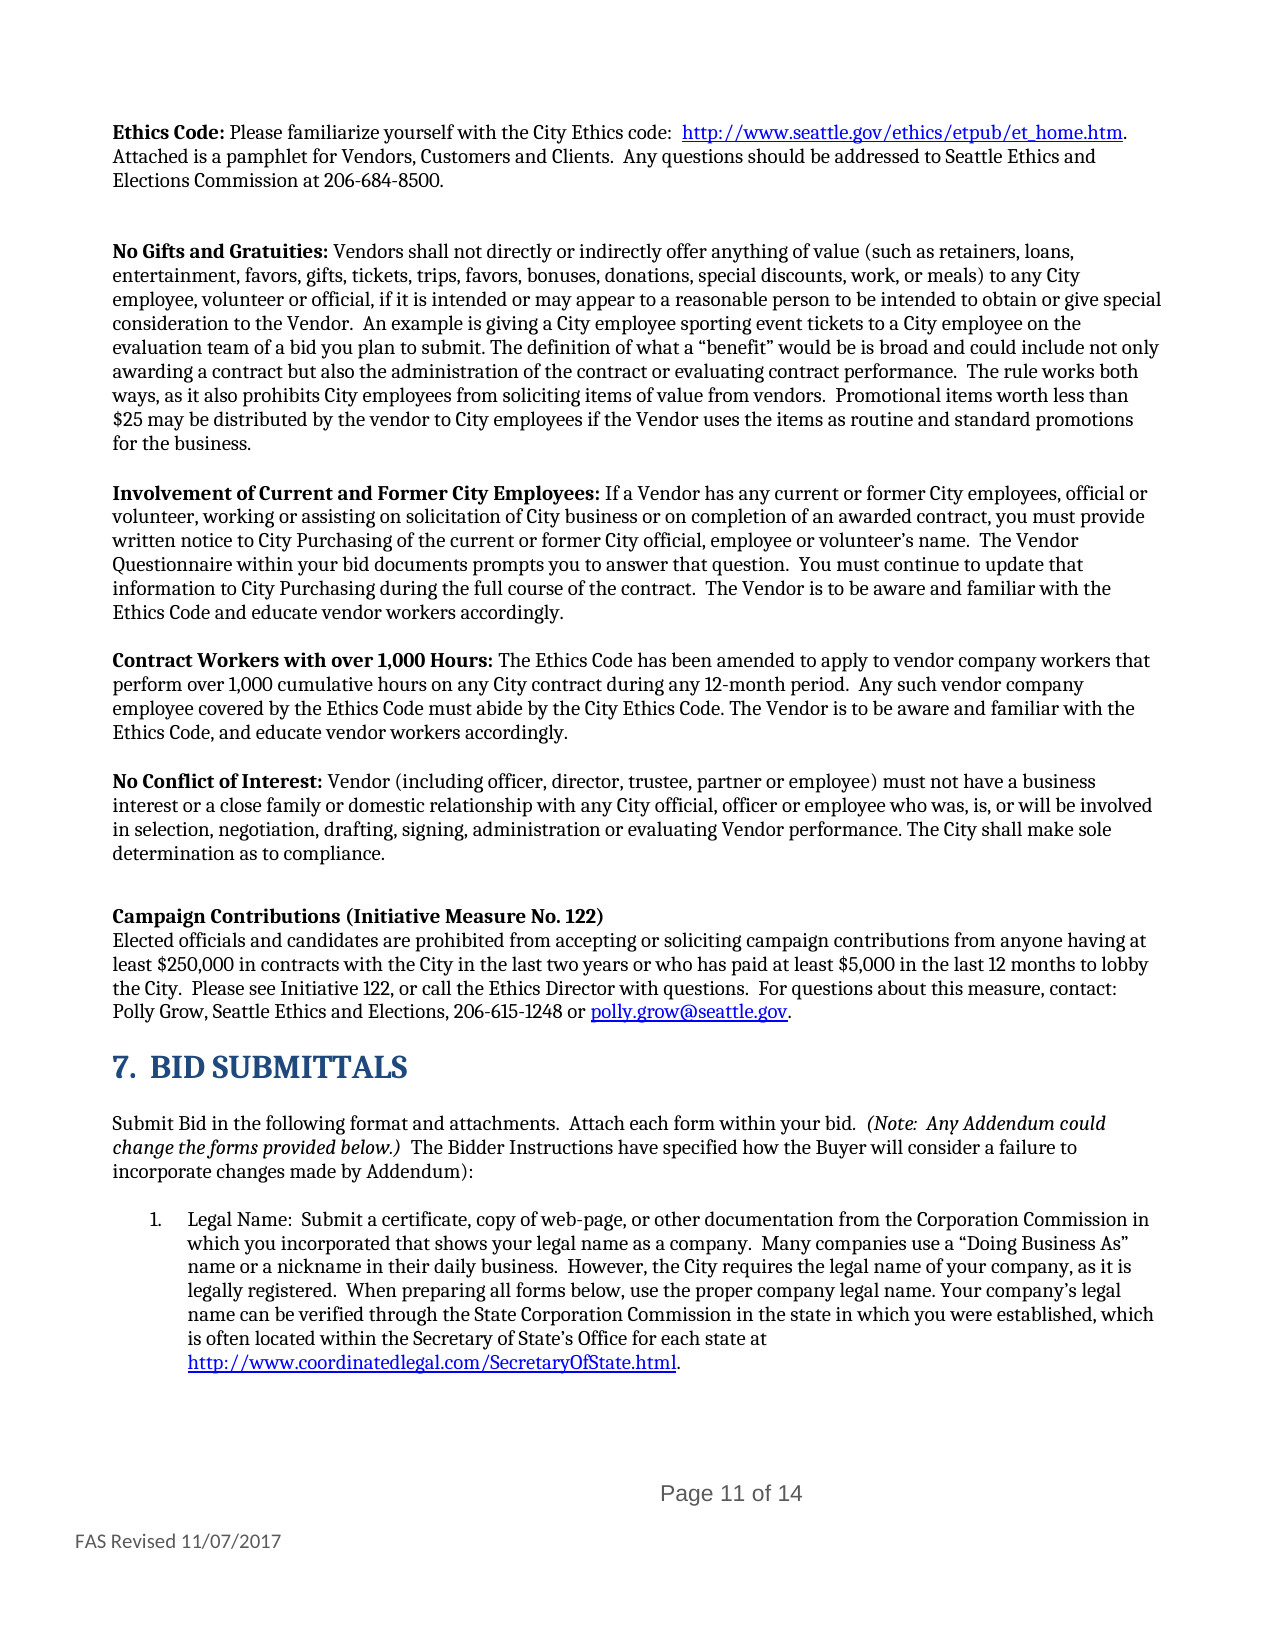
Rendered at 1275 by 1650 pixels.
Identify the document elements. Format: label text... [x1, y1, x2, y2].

text Campaign Contributions (Initiative Measure No. 122) [112, 904, 1162, 928]
text Ethics Code: Please familiarize yourself with the City Ethics code: http://www.seattle.gov/ethics/etpub/et_home.htm. Attached is a pamphlet for Vendors, Customers and Clients. Any questions should be addressed to Seattle Ethics and Elections Commission at 206-684-8500. [112, 120, 1162, 192]
text No Gifts and Gratuities: Vendors shall not directly or indirectly offer anything of value (such as retainers, loans, entertainment, favors, gifts, tickets, trips, favors, bonuses, donations, special discounts, work, or meals) to any City employee, volunteer or official, if it is intended or may appear to a reasonable person to be intended to obtain or give special consideration to the Vendor. An example is giving a City employee sporting event tickets to a City employee on the evaluation team of a bid you plan to submit. The definition of what a “benefit” would be is broad and could include not only awarding a contract but also the administration of the contract or evaluating contract performance. The rule works both ways, as it also prohibits City employees from soliciting items of value from vendors. Promotional items worth less than $25 may be distributed by the vendor to City employees if the Vendor uses the items as routine and standard promotions for the business. [112, 240, 1162, 456]
text Elected officials and candidates are prohibited from accepting or soliciting campaign contributions from anyone having at least $250,000 in contracts with the City in the last two years or who has paid at least $5,000 in the last 12 months to lobby the City. Please see Initiative 122, or call the Ethics Director with questions. For questions about this measure, contact: Polly Grow, Seattle Ethics and Elections, 206-615-1248 or polly.grow@seattle.gov. [112, 928, 1162, 1024]
text No Conflict of Interest: Vendor (including officer, director, trustee, partner or employee) must not have a business interest or a close family or domestic relationship with any City official, officer or employee who was, is, or will be involved in selection, negotiation, drafting, signing, administration or evaluating Vendor performance. The City shall make sole determination as to compliance. [112, 770, 1162, 866]
list Legal Name: Submit a certificate, copy of web-page, or other documentation from the Corporation Commission in which you incorporated that shows your legal name as a company. Many companies use a “Doing Business As” name or a nickname in their daily business. However, the City requires the legal name of your company, as it is legally registered. When preparing all forms below, use the proper company legal name. Your company’s legal name can be verified through the State Corporation Commission in the state in which you were established, which is often located within the Secretary of State’s Office for each state at http://www.coordinatedlegal.com/SecretaryOfState.html. [150, 1207, 1162, 1375]
text Involvement of Current and Former City Employees: If a Vendor has any current or former City employees, official or volunteer, working or assisting on solicitation of City business or on completion of an awarded contract, you must provide written notice to City Purchasing of the current or former City official, employee or volunteer’s name. The Vendor Questionnaire within your bid documents prompts you to answer that question. You must continue to update that information to City Purchasing during the full course of the contract. The Vendor is to be aware and familiar with the Ethics Code and educate vendor workers accordingly. [112, 481, 1162, 625]
list BID SUBMITTALS [112, 1048, 1162, 1086]
text Submit Bid in the following format and attachments. Attach each form within your bid. (Note: Any Addendum could change the forms provided below.) The Bidder Instructions have specified how the Buyer will consider a failure to incorporate changes made by Addendum): [112, 1111, 1162, 1183]
text Contract Workers with over 1,000 Hours: The Ethics Code has been amended to apply to vendor company workers that perform over 1,000 cumulative hours on any City contract during any 12-month period. Any such vendor company employee covered by the Ethics Code must abide by the City Ethics Code. The Vendor is to be aware and familiar with the Ethics Code, and educate vendor workers accordingly. [112, 649, 1162, 745]
